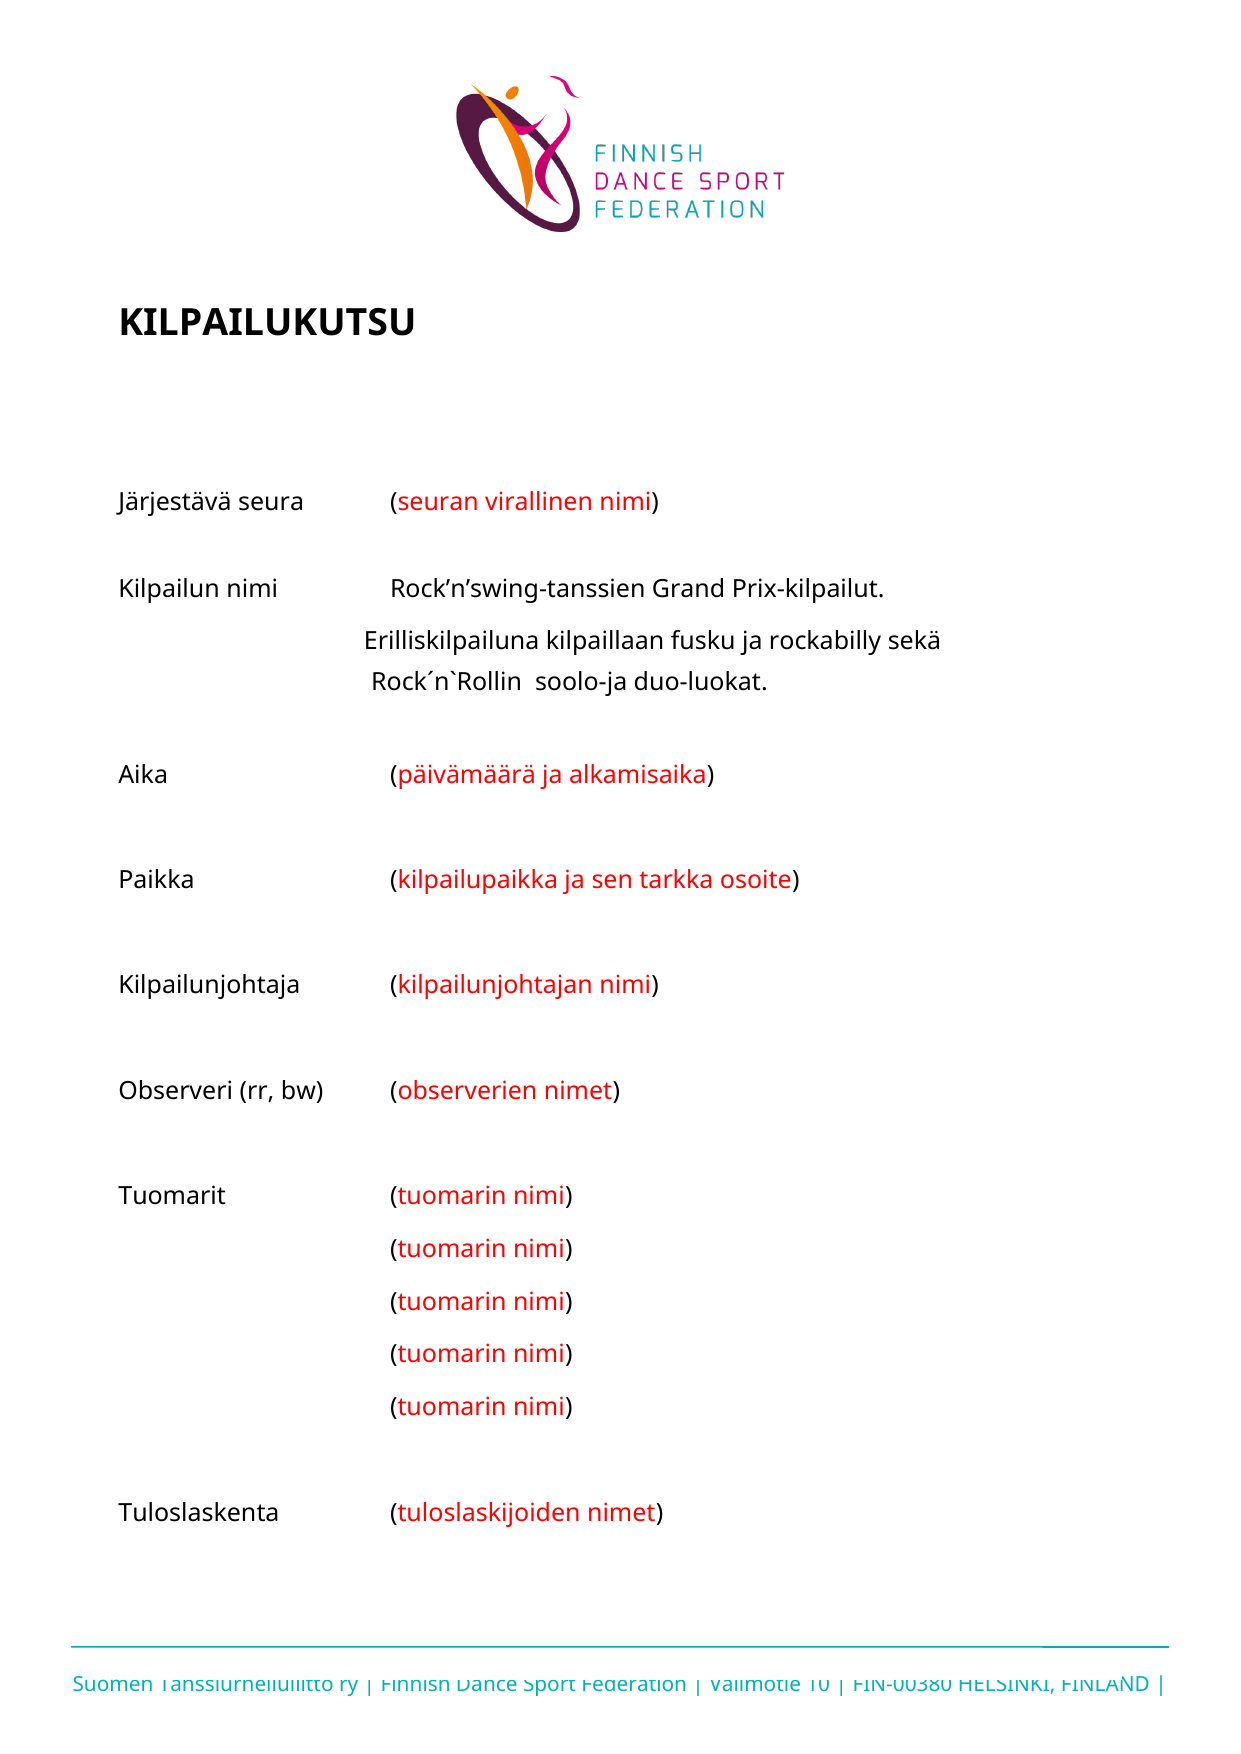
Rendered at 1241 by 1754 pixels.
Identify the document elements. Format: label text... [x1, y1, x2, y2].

text (tuomarin nimi) [118, 1336, 1122, 1370]
text Paikka (kilpailupaikka ja sen tarkka osoite) [118, 862, 1122, 896]
text Kilpailunjohtaja (kilpailunjohtajan nimi) [118, 967, 1122, 1001]
text Tuloslaskenta (tuloslaskijoiden nimet) [118, 1494, 1122, 1528]
text (tuomarin nimi) [118, 1283, 1122, 1317]
subtitle Järjestävä seura (seuran virallinen nimi) [118, 483, 1122, 518]
text Tuomarit (tuomarin nimi) [118, 1178, 1122, 1212]
text Observeri (rr, bw) (observerien nimet) [118, 1073, 1122, 1107]
text Aika (päivämäärä ja alkamisaika) [118, 756, 1122, 790]
subtitle Erilliskilpailuna kilpaillaan fusku ja rockabilly sekä [118, 623, 1122, 657]
text (tuomarin nimi) [118, 1389, 1122, 1423]
text (tuomarin nimi) [118, 1231, 1122, 1265]
text Kilpailun nimi Rock’n’swing-tanssien Grand Prix-kilpailut. [118, 570, 1122, 604]
text KILPAILUKUTSU [118, 295, 1122, 346]
subtitle Rock´n`Rollin soolo-ja duo-luokat. [118, 663, 1122, 697]
